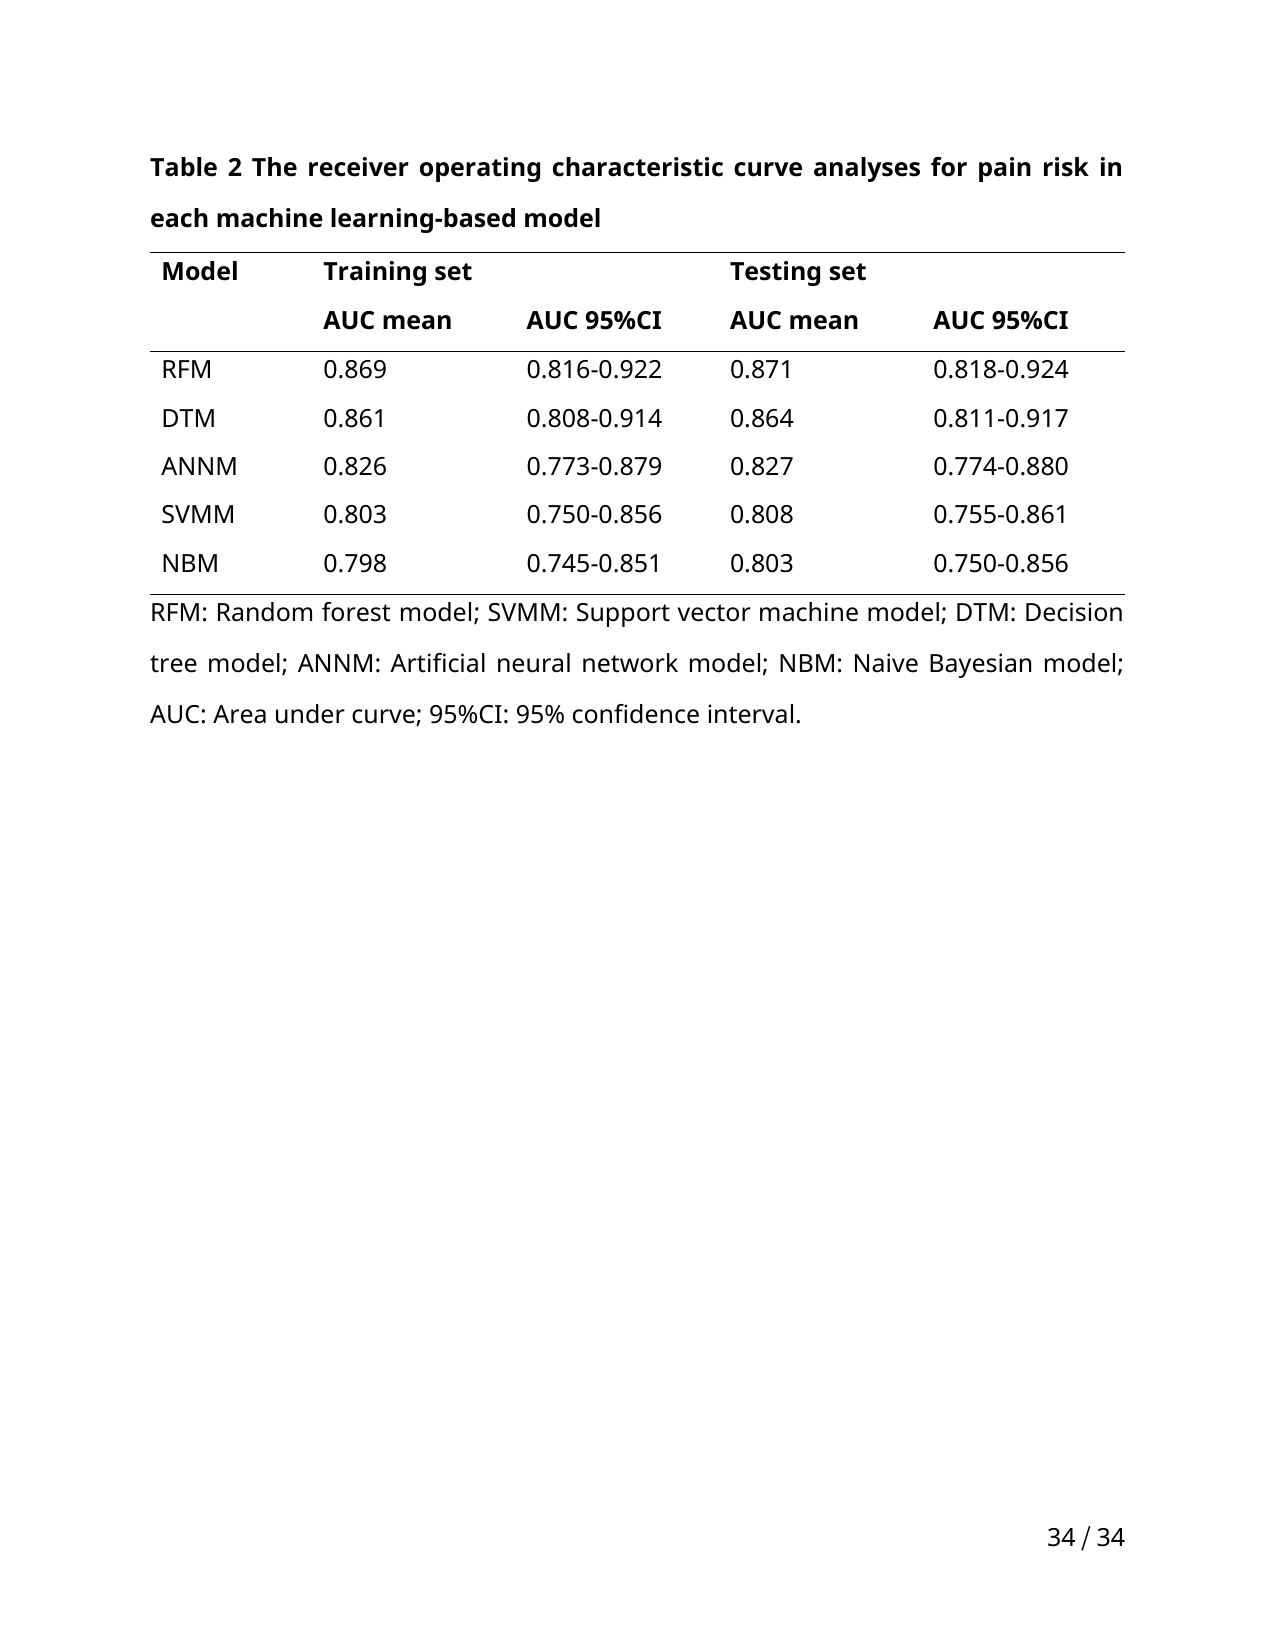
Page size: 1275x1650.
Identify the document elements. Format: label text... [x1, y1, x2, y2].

table_cell 0.750-0.856 [922, 545, 1125, 593]
table_cell 0.755-0.861 [922, 497, 1125, 545]
table_cell DTM [150, 400, 312, 448]
table_cell 0.803 [312, 497, 515, 545]
table_cell 0.811-0.917 [922, 400, 1125, 448]
table_cell SVMM [150, 497, 312, 545]
table_cell 0.808-0.914 [515, 400, 718, 448]
table_cell 0.827 [719, 449, 922, 497]
table_cell 0.861 [312, 400, 515, 448]
table_cell 0.871 [719, 352, 922, 400]
table_cell 0.869 [312, 352, 515, 400]
table_header Model [150, 253, 312, 351]
table_cell 0.826 [312, 449, 515, 497]
table_cell 0.864 [719, 400, 922, 448]
table_cell 0.818-0.924 [922, 352, 1125, 400]
table_cell 0.773-0.879 [515, 449, 718, 497]
table_cell 0.745-0.851 [515, 545, 718, 593]
table_header Training set [312, 253, 718, 301]
text RFM: Random forest model; SVMM: Support vector machine model; DTM: Decision tree model; ANNM: Artificial neural network model; NBM: Naive Bayesian model; AUC: Area under curve; 95%CI: 95% confidence interval. [150, 595, 1125, 731]
table_cell 0.803 [719, 545, 922, 593]
table_cell 0.750-0.856 [515, 497, 718, 545]
table_cell 0.816-0.922 [515, 352, 718, 400]
table_cell AUC mean [719, 301, 922, 351]
table_cell RFM [150, 352, 312, 400]
table_cell AUC 95%CI [515, 301, 718, 351]
table_header Testing set [719, 253, 1125, 301]
table_cell 0.808 [719, 497, 922, 545]
table_cell 0.798 [312, 545, 515, 593]
table_cell AUC 95%CI [922, 301, 1125, 351]
table_cell 0.774-0.880 [922, 449, 1125, 497]
table_cell AUC mean [312, 301, 515, 351]
table_cell NBM [150, 545, 312, 593]
text Table 2 The receiver operating characteristic curve analyses for pain risk in each machine learning-based model [150, 150, 1125, 235]
table_cell ANNM [150, 449, 312, 497]
